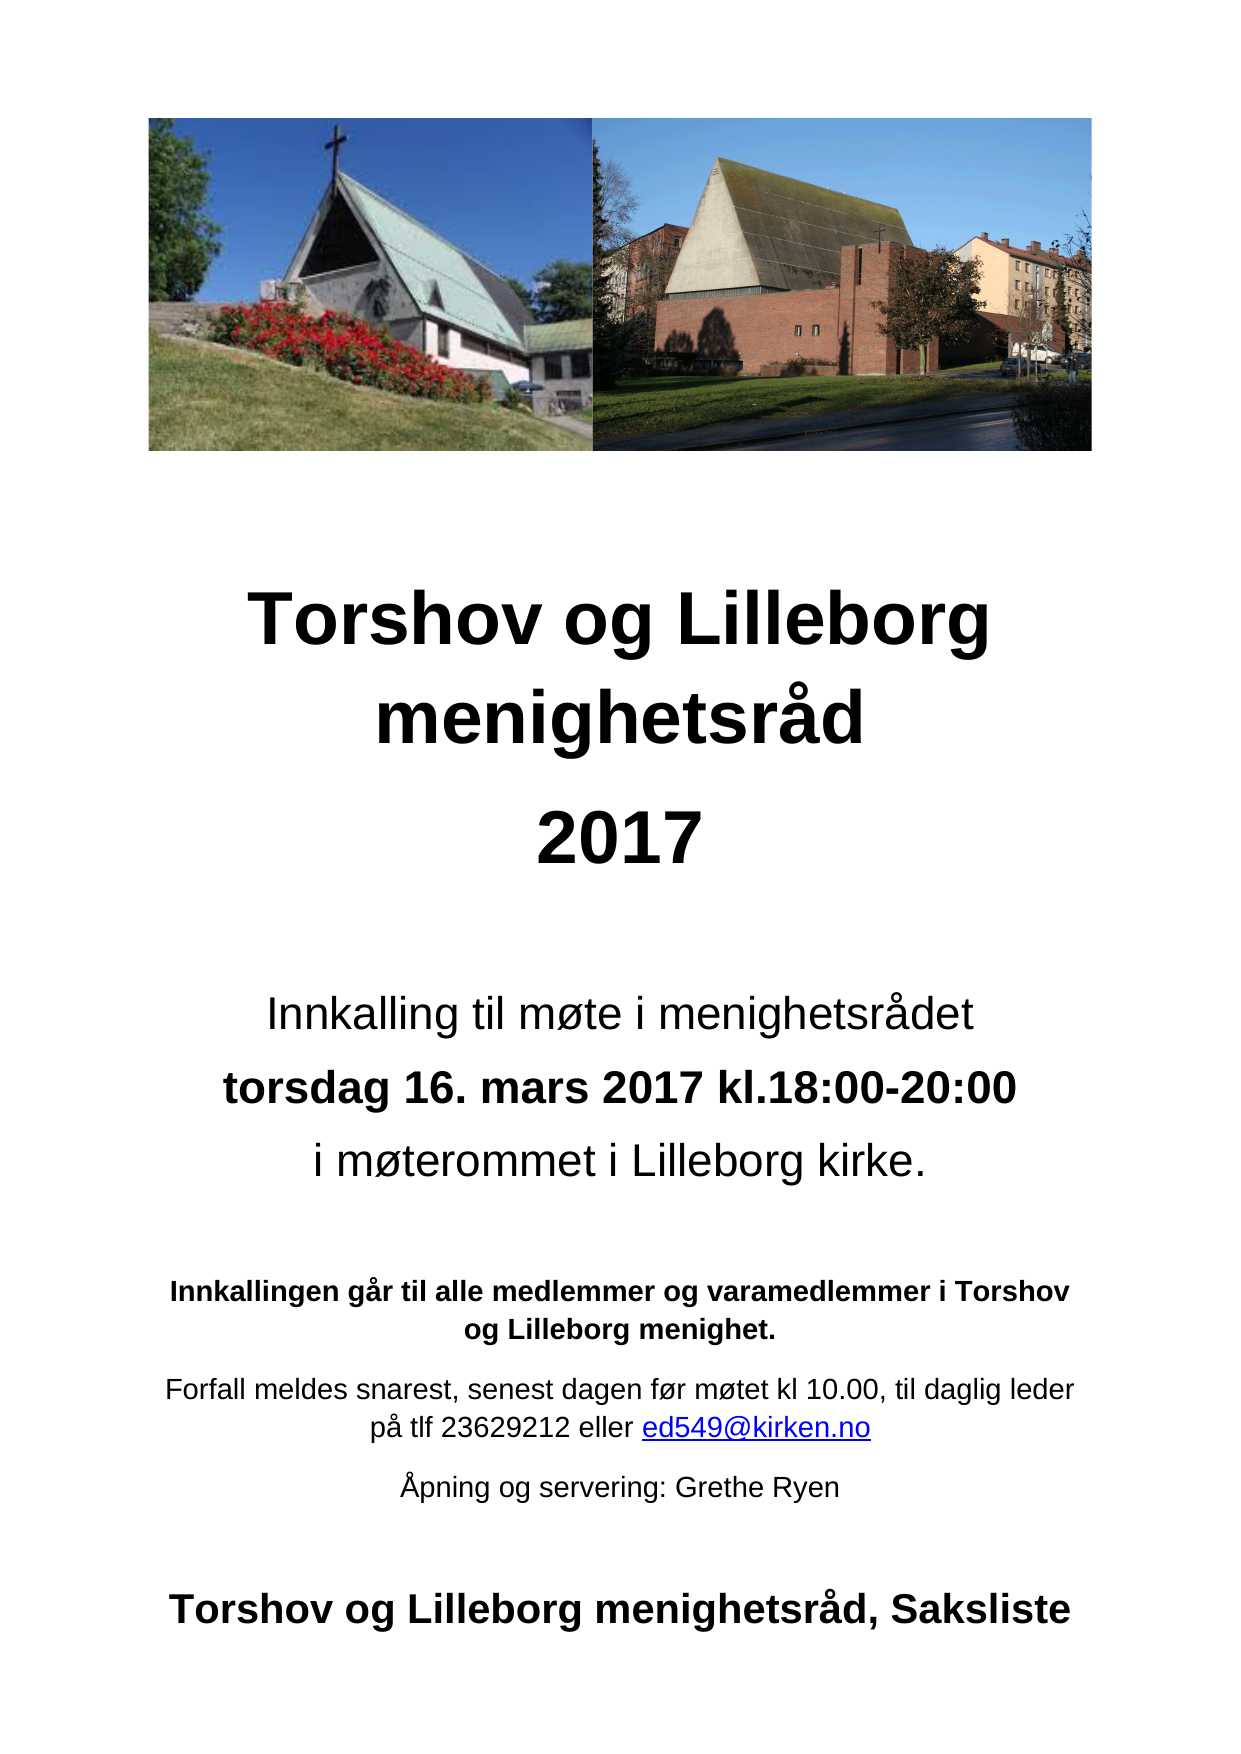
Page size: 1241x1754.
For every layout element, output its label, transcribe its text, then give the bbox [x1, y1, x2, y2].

text Forfall meldes snarest, senest dagen før møtet kl 10.00, til daglig leder på tlf 23629212 eller ed549@kirken.no [148, 1372, 1092, 1444]
text 2017 [148, 793, 1092, 879]
text Innkallingen går til alle medlemmer og varamedlemmer i Torshov og Lilleborg menighet. [148, 1274, 1092, 1346]
text Innkalling til møte i menighetsrådet [148, 987, 1092, 1039]
picture [148, 118, 1092, 451]
text Åpning og servering: Grethe Ryen [148, 1470, 1092, 1503]
text Torshov og Lilleborg menighetsråd, Saksliste [148, 1584, 1092, 1632]
text torsdag 16. mars 2017 kl.18:00-20:00 [148, 1060, 1092, 1113]
text Torshov og Lilleborg menighetsråd [148, 574, 1092, 759]
text i møterommet i Lilleborg kirke. [148, 1133, 1092, 1186]
